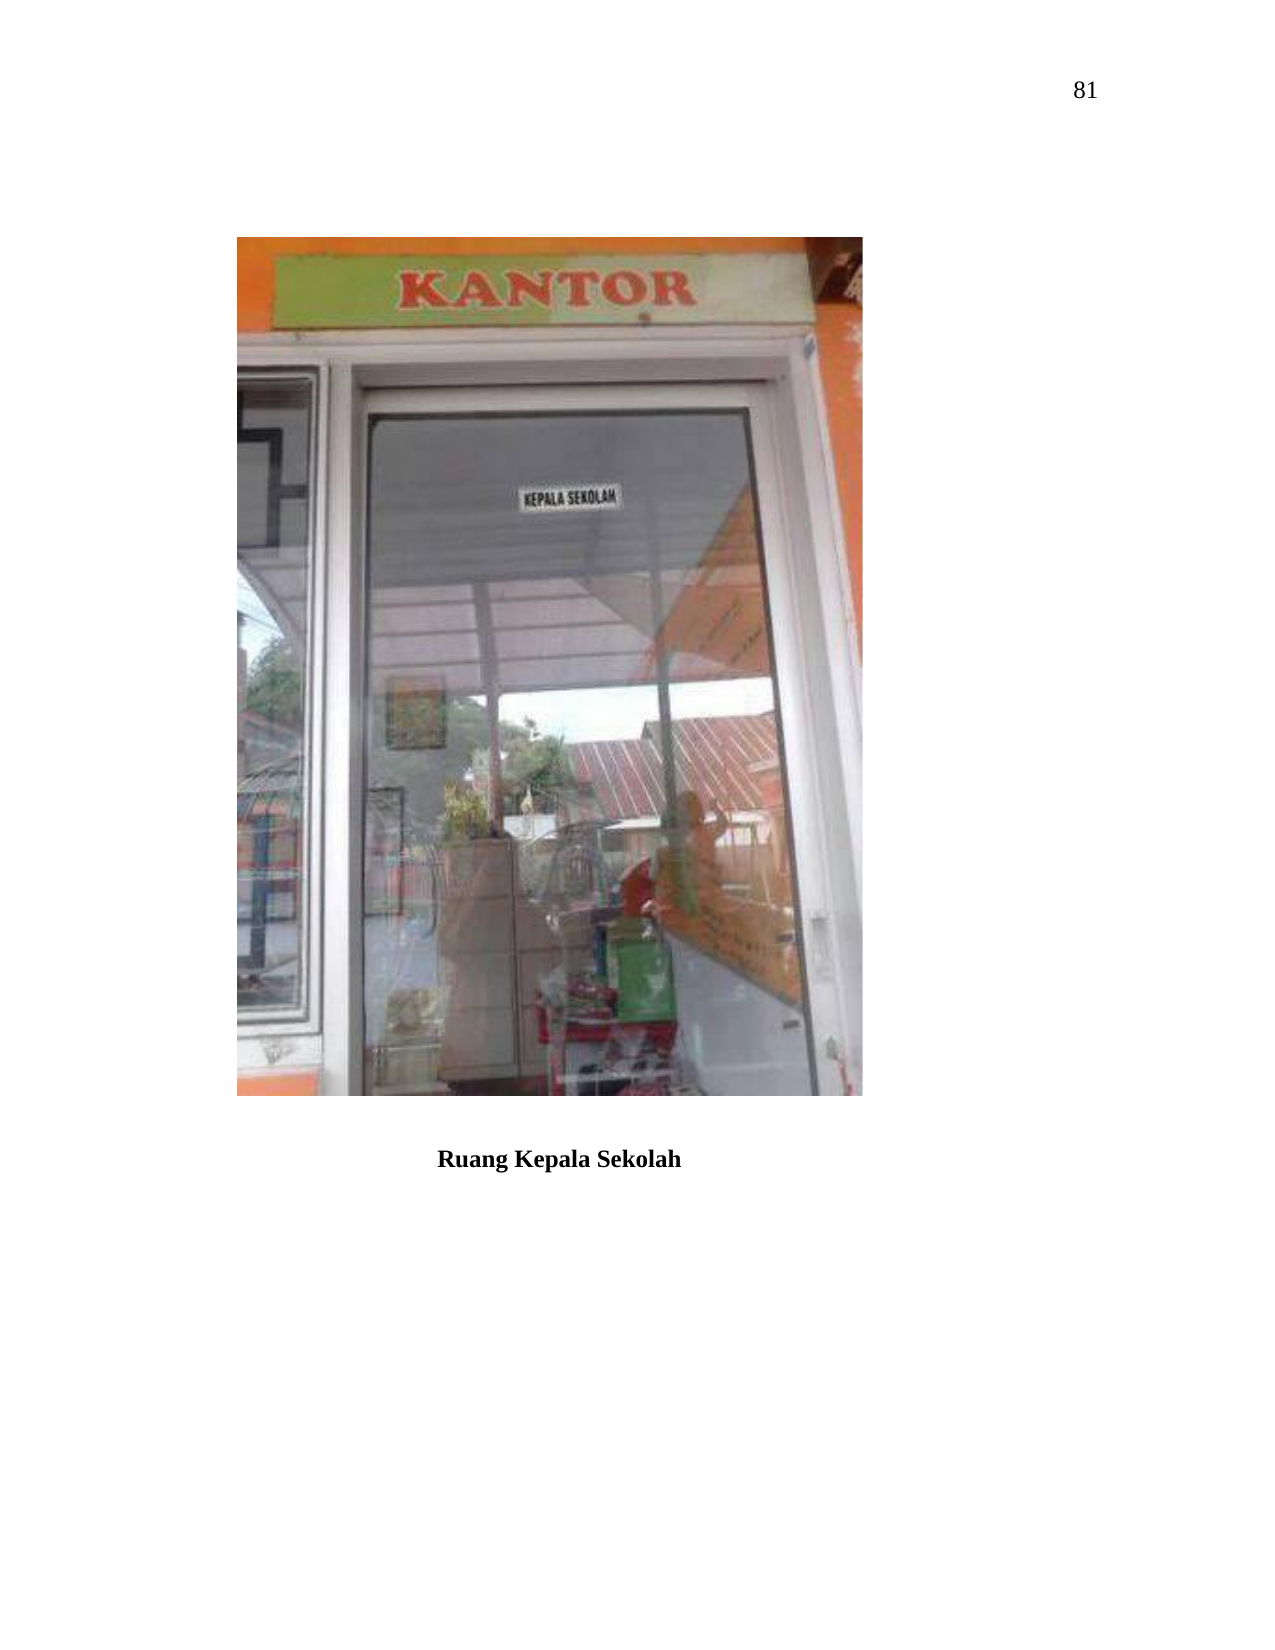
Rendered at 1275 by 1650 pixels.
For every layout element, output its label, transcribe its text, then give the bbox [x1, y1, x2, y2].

text Ruang Kepala Sekolah [237, 1144, 1098, 1173]
picture [237, 237, 863, 1096]
